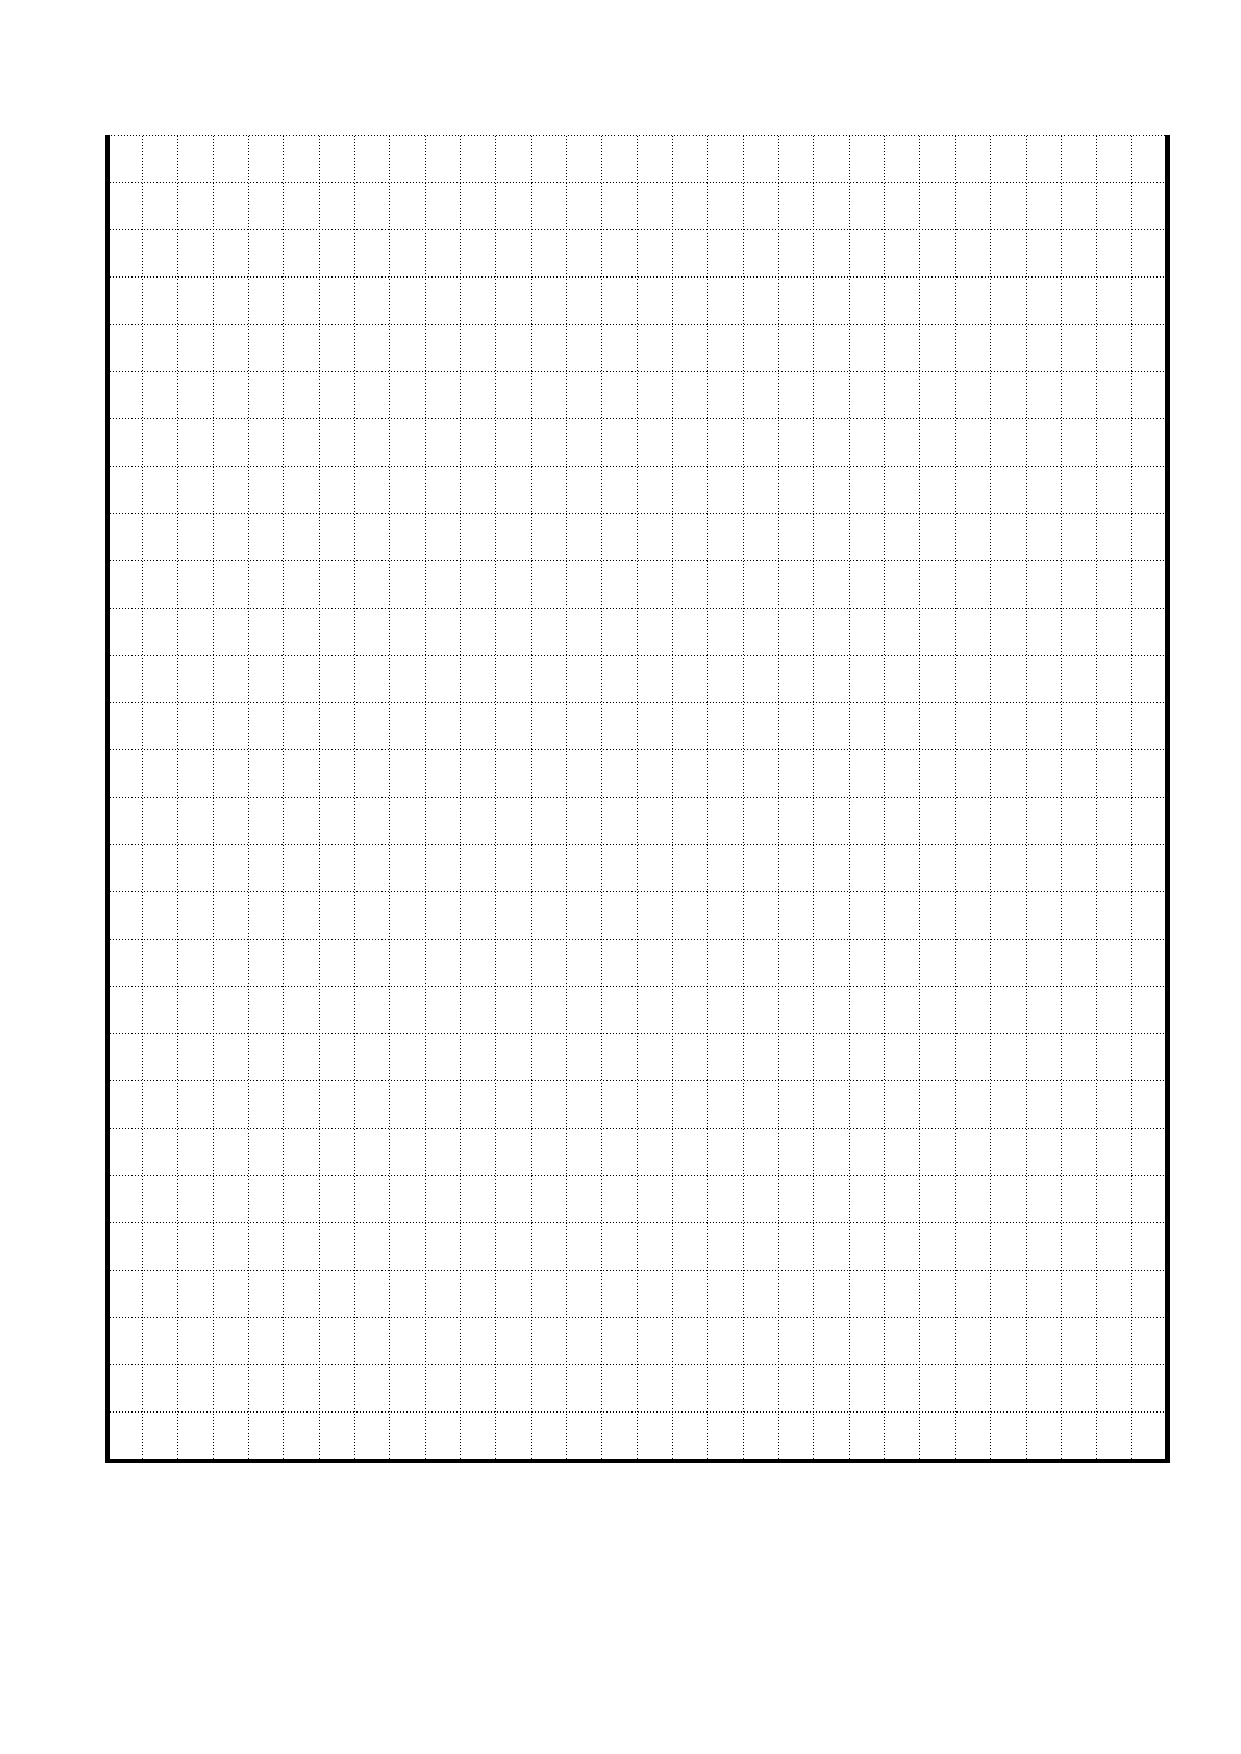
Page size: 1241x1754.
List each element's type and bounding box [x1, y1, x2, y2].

table_cell [779, 466, 814, 513]
table_cell [496, 418, 531, 466]
table_cell [814, 1175, 849, 1222]
table_cell [143, 418, 178, 466]
table_cell [920, 1033, 955, 1080]
table_cell [178, 844, 213, 891]
table_cell [955, 1175, 991, 1222]
table_cell [531, 418, 566, 466]
table_cell [637, 1270, 672, 1317]
table_cell [743, 1080, 778, 1128]
table_cell [178, 560, 213, 607]
table_cell [849, 1128, 884, 1175]
table_cell [955, 513, 991, 560]
table_cell [460, 513, 496, 560]
table_cell [496, 513, 531, 560]
table_cell [743, 655, 778, 702]
table_cell [779, 371, 814, 418]
table_cell [460, 749, 496, 797]
table_cell [1132, 276, 1165, 324]
table_cell [425, 797, 460, 844]
table_cell [673, 276, 708, 324]
table_cell [920, 1175, 955, 1222]
table_cell [531, 891, 566, 938]
table_cell [779, 182, 814, 229]
table_cell [991, 939, 1026, 986]
table_cell [355, 608, 390, 655]
table_cell [1132, 1080, 1165, 1128]
table_cell [460, 986, 496, 1033]
table_cell [178, 1080, 213, 1128]
table_cell [602, 182, 637, 229]
table_cell [390, 324, 425, 371]
table_cell [955, 986, 991, 1033]
table_cell [425, 891, 460, 938]
table_cell [284, 1411, 319, 1459]
table_cell [779, 655, 814, 702]
table_cell [637, 418, 672, 466]
table_cell [1026, 1033, 1061, 1080]
table_cell [1132, 182, 1165, 229]
table_cell [284, 418, 319, 466]
table_cell [849, 1033, 884, 1080]
table_cell [885, 418, 920, 466]
table_cell [602, 797, 637, 844]
table_cell [531, 513, 566, 560]
table_cell [849, 466, 884, 513]
table_cell [110, 466, 142, 513]
table_cell [1026, 418, 1061, 466]
table_cell [284, 1175, 319, 1222]
table_cell [814, 1364, 849, 1411]
table_cell [920, 1128, 955, 1175]
table_cell [460, 1033, 496, 1080]
table_cell [110, 1317, 142, 1364]
table_cell [602, 1175, 637, 1222]
table_cell [885, 371, 920, 418]
table_cell [814, 229, 849, 276]
table_cell [779, 844, 814, 891]
table_cell [814, 608, 849, 655]
table_cell [213, 1270, 248, 1317]
table_cell [708, 891, 743, 938]
table_cell [779, 891, 814, 938]
table_cell [319, 1317, 354, 1364]
table_cell [1061, 1222, 1097, 1269]
table_cell [1097, 513, 1132, 560]
table_cell [849, 608, 884, 655]
table_cell [460, 702, 496, 749]
table_cell [955, 1364, 991, 1411]
table_cell [885, 1270, 920, 1317]
table_cell [779, 418, 814, 466]
table_cell [1061, 513, 1097, 560]
table_cell [637, 560, 672, 607]
table_cell [319, 1270, 354, 1317]
table_cell [602, 1411, 637, 1459]
table_cell [249, 560, 284, 607]
table_cell [920, 466, 955, 513]
table_cell [284, 276, 319, 324]
table_cell [849, 418, 884, 466]
table_cell [249, 513, 284, 560]
table_cell [991, 1033, 1026, 1080]
table_cell [1132, 655, 1165, 702]
table_cell [390, 1270, 425, 1317]
table_cell [390, 749, 425, 797]
table_cell [743, 229, 778, 276]
table_cell [213, 1033, 248, 1080]
table_cell [425, 418, 460, 466]
table_cell [743, 466, 778, 513]
table_cell [885, 655, 920, 702]
table_cell [566, 891, 602, 938]
table_cell [849, 1080, 884, 1128]
table_cell [1061, 1317, 1097, 1364]
table_cell [708, 135, 743, 182]
table_cell [673, 1175, 708, 1222]
table_cell [178, 182, 213, 229]
table_cell [1132, 702, 1165, 749]
table_cell [849, 560, 884, 607]
table_cell [708, 1033, 743, 1080]
table_cell [496, 655, 531, 702]
table_cell [1097, 1411, 1132, 1459]
table_cell [425, 749, 460, 797]
table_cell [319, 371, 354, 418]
table_cell [425, 1317, 460, 1364]
table_cell [213, 844, 248, 891]
table_cell [390, 1364, 425, 1411]
table_cell [602, 844, 637, 891]
table_cell [920, 418, 955, 466]
table_cell [814, 1317, 849, 1364]
table_cell [110, 1270, 142, 1317]
table_cell [1026, 1411, 1061, 1459]
table_cell [885, 135, 920, 182]
table_cell [566, 229, 602, 276]
table_cell [531, 1222, 566, 1269]
table_cell [390, 1317, 425, 1364]
table_cell [1061, 939, 1097, 986]
table_cell [637, 1364, 672, 1411]
table_cell [814, 797, 849, 844]
table_cell [460, 1364, 496, 1411]
table_cell [991, 560, 1026, 607]
table_cell [178, 418, 213, 466]
table_cell [708, 655, 743, 702]
table_cell [496, 1128, 531, 1175]
table_cell [743, 276, 778, 324]
table_cell [673, 324, 708, 371]
table_cell [885, 1080, 920, 1128]
table_cell [143, 466, 178, 513]
table_cell [425, 1128, 460, 1175]
table_cell [566, 1270, 602, 1317]
table_cell [284, 702, 319, 749]
table_cell [1097, 797, 1132, 844]
table_cell [673, 1411, 708, 1459]
table_cell [566, 702, 602, 749]
table_cell [1132, 1364, 1165, 1411]
table_cell [673, 1080, 708, 1128]
table_cell [319, 986, 354, 1033]
table_cell [249, 324, 284, 371]
table_cell [143, 1364, 178, 1411]
table_cell [566, 276, 602, 324]
table_cell [779, 229, 814, 276]
table_cell [319, 1033, 354, 1080]
table_cell [390, 1080, 425, 1128]
table_cell [531, 1364, 566, 1411]
table_cell [1097, 182, 1132, 229]
table_cell [531, 702, 566, 749]
table_cell [460, 844, 496, 891]
table_cell [531, 135, 566, 182]
table_cell [602, 1364, 637, 1411]
table_cell [319, 560, 354, 607]
table_cell [673, 1033, 708, 1080]
table_cell [319, 608, 354, 655]
table_cell [496, 1222, 531, 1269]
table_cell [143, 229, 178, 276]
table_cell [920, 749, 955, 797]
table_cell [955, 1411, 991, 1459]
table_cell [637, 844, 672, 891]
table_cell [885, 182, 920, 229]
table_cell [991, 844, 1026, 891]
table_cell [991, 135, 1026, 182]
table_cell [814, 1033, 849, 1080]
table_cell [284, 135, 319, 182]
table_cell [885, 276, 920, 324]
table_cell [213, 1175, 248, 1222]
table_cell [779, 1222, 814, 1269]
table_cell [1061, 560, 1097, 607]
table_cell [779, 513, 814, 560]
table_cell [849, 655, 884, 702]
table_cell [708, 1411, 743, 1459]
table_cell [743, 1411, 778, 1459]
table_cell [284, 749, 319, 797]
table_cell [708, 749, 743, 797]
table_cell [743, 702, 778, 749]
table_cell [1132, 797, 1165, 844]
table_cell [460, 1411, 496, 1459]
table_cell [1026, 466, 1061, 513]
table_cell [743, 182, 778, 229]
table_cell [143, 891, 178, 938]
table_cell [1061, 608, 1097, 655]
table_cell [496, 702, 531, 749]
table_cell [637, 513, 672, 560]
table_cell [319, 182, 354, 229]
table_cell [814, 513, 849, 560]
table_cell [425, 939, 460, 986]
table_cell [143, 182, 178, 229]
table_cell [1061, 844, 1097, 891]
table_cell [708, 1080, 743, 1128]
table_cell [319, 1411, 354, 1459]
table_cell [566, 608, 602, 655]
table_cell [110, 324, 142, 371]
table_cell [1097, 1364, 1132, 1411]
table_cell [319, 466, 354, 513]
table_cell [743, 324, 778, 371]
table_cell [213, 466, 248, 513]
table_cell [955, 939, 991, 986]
table_cell [390, 229, 425, 276]
table_cell [1132, 135, 1165, 182]
table_cell [319, 844, 354, 891]
table_cell [637, 182, 672, 229]
table_cell [143, 1033, 178, 1080]
table_cell [955, 182, 991, 229]
table_cell [319, 1080, 354, 1128]
table_cell [1061, 229, 1097, 276]
table_cell [213, 702, 248, 749]
table_cell [178, 466, 213, 513]
table_cell [779, 1364, 814, 1411]
table_cell [955, 1222, 991, 1269]
table_cell [110, 418, 142, 466]
table_cell [1026, 655, 1061, 702]
table_cell [390, 702, 425, 749]
table_cell [178, 276, 213, 324]
table_cell [708, 1364, 743, 1411]
table_cell [885, 986, 920, 1033]
table_cell [566, 655, 602, 702]
table_cell [1097, 229, 1132, 276]
table_cell [213, 749, 248, 797]
table_cell [213, 560, 248, 607]
table_cell [849, 276, 884, 324]
table_cell [1132, 1128, 1165, 1175]
table_cell [602, 1317, 637, 1364]
table_cell [178, 513, 213, 560]
table_cell [708, 371, 743, 418]
table_cell [1097, 1128, 1132, 1175]
table_cell [602, 276, 637, 324]
table_cell [814, 749, 849, 797]
table_cell [920, 844, 955, 891]
table_cell [460, 1317, 496, 1364]
table_cell [920, 513, 955, 560]
table_cell [355, 182, 390, 229]
table_cell [249, 1080, 284, 1128]
table_cell [955, 749, 991, 797]
table_cell [496, 1175, 531, 1222]
table_cell [1061, 466, 1097, 513]
table_cell [284, 797, 319, 844]
table_cell [779, 560, 814, 607]
table_cell [319, 1364, 354, 1411]
table_cell [849, 135, 884, 182]
table_cell [920, 1270, 955, 1317]
table_cell [390, 135, 425, 182]
table_cell [249, 749, 284, 797]
table_cell [249, 1364, 284, 1411]
table_cell [1132, 939, 1165, 986]
table_cell [566, 560, 602, 607]
table_cell [1097, 749, 1132, 797]
table_cell [955, 1317, 991, 1364]
table_cell [355, 986, 390, 1033]
table_cell [566, 182, 602, 229]
table_cell [284, 229, 319, 276]
table_cell [1097, 939, 1132, 986]
table_cell [425, 1222, 460, 1269]
table_cell [1026, 891, 1061, 938]
table_cell [814, 986, 849, 1033]
table_cell [143, 844, 178, 891]
table_cell [531, 608, 566, 655]
table_cell [602, 324, 637, 371]
table_cell [991, 797, 1026, 844]
table_cell [602, 229, 637, 276]
table_cell [110, 1364, 142, 1411]
table_cell [1097, 1270, 1132, 1317]
table_cell [178, 1175, 213, 1222]
table_cell [1026, 324, 1061, 371]
table_cell [143, 1222, 178, 1269]
table_cell [920, 560, 955, 607]
table_cell [284, 1364, 319, 1411]
table_cell [213, 324, 248, 371]
table_cell [178, 939, 213, 986]
table_cell [1097, 655, 1132, 702]
table_cell [355, 1317, 390, 1364]
table_cell [1097, 608, 1132, 655]
table_cell [355, 749, 390, 797]
table_cell [637, 466, 672, 513]
table_cell [637, 608, 672, 655]
table_cell [496, 1317, 531, 1364]
table_cell [602, 986, 637, 1033]
table_cell [637, 939, 672, 986]
table_cell [708, 608, 743, 655]
table_cell [814, 655, 849, 702]
table_cell [849, 513, 884, 560]
table_cell [602, 513, 637, 560]
table_cell [1026, 608, 1061, 655]
table_cell [955, 844, 991, 891]
table_cell [955, 560, 991, 607]
table_cell [602, 1222, 637, 1269]
table_cell [178, 1033, 213, 1080]
table_cell [496, 1411, 531, 1459]
table_cell [1097, 324, 1132, 371]
table_cell [1097, 1317, 1132, 1364]
table_cell [1026, 1128, 1061, 1175]
table_cell [637, 986, 672, 1033]
table_cell [779, 702, 814, 749]
table_cell [284, 371, 319, 418]
table_cell [1132, 749, 1165, 797]
table_cell [743, 135, 778, 182]
table_cell [602, 1270, 637, 1317]
table_cell [531, 182, 566, 229]
table_cell [249, 939, 284, 986]
table_cell [531, 229, 566, 276]
table_cell [319, 1222, 354, 1269]
table_cell [814, 702, 849, 749]
table_cell [390, 655, 425, 702]
table_cell [637, 1033, 672, 1080]
table_cell [1061, 418, 1097, 466]
table_cell [991, 466, 1026, 513]
table_cell [390, 371, 425, 418]
table_cell [566, 844, 602, 891]
table_cell [814, 1128, 849, 1175]
table_cell [355, 513, 390, 560]
table_cell [743, 1317, 778, 1364]
table_cell [920, 891, 955, 938]
table_cell [213, 655, 248, 702]
table_cell [110, 1175, 142, 1222]
table_cell [284, 1080, 319, 1128]
table_cell [249, 371, 284, 418]
table_cell [885, 749, 920, 797]
table_cell [637, 797, 672, 844]
table_cell [885, 702, 920, 749]
table_cell [920, 229, 955, 276]
table_cell [110, 891, 142, 938]
table_cell [355, 1175, 390, 1222]
table_cell [531, 844, 566, 891]
table_cell [496, 797, 531, 844]
table_cell [885, 560, 920, 607]
table_cell [1132, 1411, 1165, 1459]
table_cell [178, 797, 213, 844]
table_cell [531, 371, 566, 418]
table_cell [1097, 418, 1132, 466]
table_cell [390, 608, 425, 655]
table_cell [496, 939, 531, 986]
table_cell [637, 891, 672, 938]
table_cell [1132, 371, 1165, 418]
table_cell [178, 1411, 213, 1459]
table_cell [143, 276, 178, 324]
table_cell [1026, 1080, 1061, 1128]
table_cell [1026, 229, 1061, 276]
table_cell [355, 324, 390, 371]
table_cell [920, 276, 955, 324]
table_cell [602, 466, 637, 513]
table_cell [284, 513, 319, 560]
table_cell [1026, 844, 1061, 891]
table_cell [708, 513, 743, 560]
table_cell [849, 797, 884, 844]
table_cell [390, 182, 425, 229]
table_cell [849, 1222, 884, 1269]
table_cell [390, 1411, 425, 1459]
table_cell [390, 1175, 425, 1222]
table_cell [743, 797, 778, 844]
table_cell [673, 844, 708, 891]
table_cell [110, 939, 142, 986]
table_cell [637, 135, 672, 182]
table_cell [355, 466, 390, 513]
table_cell [390, 986, 425, 1033]
table_cell [213, 1222, 248, 1269]
table_cell [531, 1080, 566, 1128]
table_cell [885, 1175, 920, 1222]
table_cell [319, 797, 354, 844]
table_cell [355, 939, 390, 986]
table_cell [814, 844, 849, 891]
table_cell [849, 229, 884, 276]
table_cell [249, 1270, 284, 1317]
table_cell [991, 229, 1026, 276]
table_cell [531, 655, 566, 702]
table_cell [213, 135, 248, 182]
table_cell [1026, 1175, 1061, 1222]
table_cell [460, 891, 496, 938]
table_cell [708, 797, 743, 844]
table_cell [673, 1222, 708, 1269]
table_cell [460, 1222, 496, 1269]
table_cell [1061, 276, 1097, 324]
table_cell [1097, 702, 1132, 749]
table_cell [143, 797, 178, 844]
table_cell [1061, 1270, 1097, 1317]
table_cell [213, 608, 248, 655]
table_cell [319, 513, 354, 560]
table_cell [814, 1270, 849, 1317]
table_cell [1061, 1175, 1097, 1222]
table_cell [1026, 560, 1061, 607]
table_cell [1097, 276, 1132, 324]
table_cell [991, 655, 1026, 702]
table_cell [566, 1128, 602, 1175]
table_cell [849, 1175, 884, 1222]
table_cell [849, 939, 884, 986]
table_cell [110, 276, 142, 324]
table_cell [1061, 797, 1097, 844]
table_cell [673, 608, 708, 655]
table_cell [249, 466, 284, 513]
table_cell [460, 939, 496, 986]
table_cell [143, 371, 178, 418]
table_cell [390, 1128, 425, 1175]
table_cell [213, 513, 248, 560]
table_cell [1132, 324, 1165, 371]
table_cell [779, 749, 814, 797]
table_cell [885, 939, 920, 986]
table_cell [637, 1175, 672, 1222]
table_cell [531, 1128, 566, 1175]
table_cell [920, 797, 955, 844]
table_cell [1061, 135, 1097, 182]
table_cell [249, 1128, 284, 1175]
table_cell [743, 1222, 778, 1269]
table_cell [814, 418, 849, 466]
table_cell [814, 371, 849, 418]
table_cell [566, 466, 602, 513]
table_cell [955, 466, 991, 513]
table_cell [496, 276, 531, 324]
table_cell [885, 797, 920, 844]
table_cell [1061, 702, 1097, 749]
table_cell [743, 418, 778, 466]
table_cell [708, 229, 743, 276]
table_cell [143, 324, 178, 371]
table_cell [1061, 1128, 1097, 1175]
table_cell [1026, 182, 1061, 229]
table_cell [955, 655, 991, 702]
table_cell [991, 182, 1026, 229]
table_cell [602, 1033, 637, 1080]
table_cell [602, 135, 637, 182]
table_cell [425, 182, 460, 229]
table_cell [143, 702, 178, 749]
table_cell [213, 371, 248, 418]
table_cell [1061, 655, 1097, 702]
table_cell [708, 1270, 743, 1317]
table_cell [566, 1080, 602, 1128]
table_cell [143, 1270, 178, 1317]
table_cell [460, 324, 496, 371]
table_cell [1026, 797, 1061, 844]
table_cell [637, 749, 672, 797]
table_cell [110, 1128, 142, 1175]
table_cell [920, 986, 955, 1033]
table_cell [1026, 1364, 1061, 1411]
table_cell [496, 986, 531, 1033]
table_cell [213, 229, 248, 276]
table_cell [814, 324, 849, 371]
table_cell [425, 1080, 460, 1128]
table_cell [566, 749, 602, 797]
table_cell [531, 1175, 566, 1222]
table_cell [920, 939, 955, 986]
table_cell [284, 891, 319, 938]
table_cell [1061, 1364, 1097, 1411]
table_cell [673, 371, 708, 418]
table_cell [1132, 560, 1165, 607]
table_cell [566, 324, 602, 371]
table_cell [673, 655, 708, 702]
table_cell [673, 418, 708, 466]
table_cell [602, 939, 637, 986]
table_cell [355, 1080, 390, 1128]
table_cell [708, 1175, 743, 1222]
table_cell [779, 276, 814, 324]
table_cell [178, 608, 213, 655]
table_cell [496, 1364, 531, 1411]
table_cell [991, 371, 1026, 418]
table_cell [178, 1222, 213, 1269]
table_cell [390, 1222, 425, 1269]
table_cell [496, 749, 531, 797]
table_cell [955, 891, 991, 938]
table_cell [743, 939, 778, 986]
table_cell [249, 797, 284, 844]
table_cell [1132, 466, 1165, 513]
table_cell [920, 371, 955, 418]
table_cell [178, 986, 213, 1033]
table_cell [213, 182, 248, 229]
table_cell [496, 1270, 531, 1317]
table_cell [110, 655, 142, 702]
table_cell [708, 324, 743, 371]
table_cell [425, 513, 460, 560]
table_cell [496, 466, 531, 513]
table_cell [355, 560, 390, 607]
table_cell [1132, 1270, 1165, 1317]
table_cell [920, 655, 955, 702]
table_cell [885, 891, 920, 938]
table_cell [955, 229, 991, 276]
table_cell [814, 891, 849, 938]
table_cell [708, 1128, 743, 1175]
table_cell [531, 560, 566, 607]
table_cell [460, 371, 496, 418]
table_cell [602, 1080, 637, 1128]
table_cell [849, 702, 884, 749]
table_cell [213, 1128, 248, 1175]
table_cell [991, 986, 1026, 1033]
table_cell [1097, 371, 1132, 418]
table_cell [110, 371, 142, 418]
table_cell [743, 1175, 778, 1222]
table_cell [178, 702, 213, 749]
table_cell [213, 1411, 248, 1459]
table_cell [1132, 844, 1165, 891]
table_cell [460, 560, 496, 607]
table_cell [1097, 1175, 1132, 1222]
table_cell [955, 418, 991, 466]
table_cell [249, 891, 284, 938]
table_cell [602, 655, 637, 702]
table_cell [849, 1411, 884, 1459]
table_cell [1061, 324, 1097, 371]
table_cell [1132, 891, 1165, 938]
table_cell [814, 1080, 849, 1128]
table_cell [566, 1175, 602, 1222]
table_cell [708, 418, 743, 466]
table_cell [249, 1411, 284, 1459]
table_cell [390, 560, 425, 607]
table_cell [496, 844, 531, 891]
table_cell [743, 749, 778, 797]
table_cell [178, 371, 213, 418]
table_cell [355, 1364, 390, 1411]
table_cell [991, 1222, 1026, 1269]
table_cell [390, 1033, 425, 1080]
table_cell [991, 1270, 1026, 1317]
table_cell [779, 608, 814, 655]
table_cell [1026, 1270, 1061, 1317]
table_cell [213, 1080, 248, 1128]
table_cell [213, 1317, 248, 1364]
table_cell [637, 371, 672, 418]
table_cell [110, 1080, 142, 1128]
table_cell [920, 1317, 955, 1364]
table_cell [284, 939, 319, 986]
table_cell [284, 1128, 319, 1175]
table_cell [1061, 182, 1097, 229]
table_cell [390, 797, 425, 844]
table_cell [355, 702, 390, 749]
table_cell [355, 844, 390, 891]
table_cell [779, 939, 814, 986]
table_cell [743, 891, 778, 938]
table_cell [602, 749, 637, 797]
table_cell [602, 891, 637, 938]
table_cell [955, 1033, 991, 1080]
table_cell [110, 1411, 142, 1459]
table_cell [390, 418, 425, 466]
table_cell [885, 1128, 920, 1175]
table_cell [110, 702, 142, 749]
table_cell [531, 797, 566, 844]
table_cell [779, 1317, 814, 1364]
table_cell [920, 135, 955, 182]
table_cell [496, 371, 531, 418]
table_cell [566, 939, 602, 986]
table_cell [319, 939, 354, 986]
table_cell [425, 608, 460, 655]
table_cell [1026, 986, 1061, 1033]
table_cell [991, 702, 1026, 749]
table_cell [566, 1033, 602, 1080]
table_cell [531, 1033, 566, 1080]
table_cell [991, 749, 1026, 797]
table_cell [284, 986, 319, 1033]
table_cell [213, 797, 248, 844]
table_cell [496, 135, 531, 182]
table_cell [178, 1364, 213, 1411]
table_cell [425, 276, 460, 324]
table_cell [249, 182, 284, 229]
table_cell [355, 1270, 390, 1317]
table_cell [955, 135, 991, 182]
table_cell [673, 1364, 708, 1411]
table_cell [284, 608, 319, 655]
table_cell [178, 891, 213, 938]
table_cell [249, 986, 284, 1033]
table_cell [955, 1128, 991, 1175]
table_cell [213, 276, 248, 324]
table_cell [355, 797, 390, 844]
table_cell [1132, 418, 1165, 466]
table_cell [566, 1411, 602, 1459]
table_cell [920, 1411, 955, 1459]
table_cell [673, 702, 708, 749]
table_cell [496, 560, 531, 607]
table_cell [849, 1270, 884, 1317]
table_cell [566, 135, 602, 182]
table_cell [110, 135, 142, 182]
table_cell [779, 324, 814, 371]
table_cell [496, 891, 531, 938]
table_cell [814, 939, 849, 986]
table_cell [143, 1080, 178, 1128]
table_cell [849, 1317, 884, 1364]
table_cell [743, 371, 778, 418]
table_cell [673, 229, 708, 276]
table_cell [708, 986, 743, 1033]
table_cell [425, 702, 460, 749]
table_cell [637, 1317, 672, 1364]
table_cell [460, 276, 496, 324]
table_cell [143, 608, 178, 655]
table_cell [143, 749, 178, 797]
table_cell [920, 182, 955, 229]
table_cell [743, 608, 778, 655]
table_cell [991, 1317, 1026, 1364]
table_cell [991, 608, 1026, 655]
table_cell [991, 1364, 1026, 1411]
table_cell [743, 1128, 778, 1175]
table_cell [460, 135, 496, 182]
table_cell [991, 1175, 1026, 1222]
table_cell [110, 797, 142, 844]
table_cell [602, 702, 637, 749]
table_cell [460, 182, 496, 229]
table_cell [319, 702, 354, 749]
table_cell [708, 939, 743, 986]
table_cell [460, 1128, 496, 1175]
table_cell [602, 608, 637, 655]
table_cell [178, 749, 213, 797]
table_cell [566, 418, 602, 466]
table_cell [390, 939, 425, 986]
table_cell [1132, 986, 1165, 1033]
table_cell [673, 1128, 708, 1175]
table_cell [637, 229, 672, 276]
table_cell [673, 749, 708, 797]
table_cell [708, 560, 743, 607]
table_cell [566, 1364, 602, 1411]
table_cell [1097, 1080, 1132, 1128]
table_cell [1097, 466, 1132, 513]
table_cell [849, 182, 884, 229]
table_cell [143, 986, 178, 1033]
table_cell [673, 891, 708, 938]
table_cell [779, 135, 814, 182]
table_cell [885, 324, 920, 371]
table_cell [814, 1222, 849, 1269]
table_cell [779, 986, 814, 1033]
table_cell [425, 1411, 460, 1459]
table_cell [355, 1128, 390, 1175]
table_cell [708, 182, 743, 229]
table_cell [213, 418, 248, 466]
table_cell [355, 135, 390, 182]
table_cell [1026, 371, 1061, 418]
table_cell [743, 513, 778, 560]
table_cell [1026, 702, 1061, 749]
table_cell [284, 466, 319, 513]
table_cell [531, 749, 566, 797]
table_cell [991, 1128, 1026, 1175]
table_cell [637, 324, 672, 371]
table_cell [814, 135, 849, 182]
table_cell [1026, 513, 1061, 560]
table_cell [355, 1411, 390, 1459]
table_cell [673, 560, 708, 607]
table_cell [249, 135, 284, 182]
table_cell [673, 1270, 708, 1317]
table_cell [849, 1364, 884, 1411]
table_cell [849, 891, 884, 938]
table_cell [213, 1364, 248, 1411]
table_cell [390, 276, 425, 324]
table_cell [673, 797, 708, 844]
table_cell [319, 276, 354, 324]
table_cell [496, 229, 531, 276]
table_cell [566, 1317, 602, 1364]
table_cell [178, 655, 213, 702]
table_cell [284, 182, 319, 229]
table_cell [355, 229, 390, 276]
table_cell [355, 418, 390, 466]
table_cell [110, 844, 142, 891]
table_cell [319, 418, 354, 466]
table_cell [319, 891, 354, 938]
table_cell [708, 276, 743, 324]
table_cell [673, 986, 708, 1033]
table_cell [673, 513, 708, 560]
table_cell [425, 466, 460, 513]
table_cell [425, 655, 460, 702]
table_cell [1026, 939, 1061, 986]
table_cell [143, 560, 178, 607]
table_cell [1026, 1317, 1061, 1364]
table_cell [425, 324, 460, 371]
table_cell [637, 1222, 672, 1269]
table_cell [920, 608, 955, 655]
table_cell [319, 324, 354, 371]
table_cell [460, 418, 496, 466]
table_cell [885, 229, 920, 276]
table_cell [213, 939, 248, 986]
table_cell [885, 1317, 920, 1364]
table_cell [885, 1222, 920, 1269]
table_cell [566, 513, 602, 560]
table_cell [390, 513, 425, 560]
table_cell [110, 182, 142, 229]
table_cell [249, 702, 284, 749]
table_cell [319, 655, 354, 702]
table_cell [814, 276, 849, 324]
table_cell [460, 1270, 496, 1317]
table_cell [673, 939, 708, 986]
table_cell [284, 1317, 319, 1364]
table_cell [743, 1033, 778, 1080]
table_cell [637, 655, 672, 702]
table_cell [425, 1270, 460, 1317]
table_cell [849, 844, 884, 891]
table_cell [460, 229, 496, 276]
table_cell [425, 371, 460, 418]
table_cell [1132, 1175, 1165, 1222]
table_cell [355, 371, 390, 418]
table_cell [531, 1411, 566, 1459]
table_cell [531, 939, 566, 986]
table_cell [425, 844, 460, 891]
table_cell [708, 844, 743, 891]
table_cell [1061, 1033, 1097, 1080]
table_cell [460, 797, 496, 844]
table_cell [531, 1317, 566, 1364]
table_cell [814, 560, 849, 607]
table_cell [885, 1033, 920, 1080]
table_cell [849, 749, 884, 797]
table_cell [284, 655, 319, 702]
table_cell [249, 608, 284, 655]
table_cell [1132, 229, 1165, 276]
table_cell [531, 276, 566, 324]
table_cell [319, 135, 354, 182]
table_cell [178, 229, 213, 276]
table_cell [425, 1175, 460, 1222]
table_cell [1132, 1033, 1165, 1080]
table_cell [284, 1270, 319, 1317]
table_cell [143, 1317, 178, 1364]
table_cell [814, 182, 849, 229]
table_cell [1061, 986, 1097, 1033]
table_cell [1097, 891, 1132, 938]
table_cell [319, 1175, 354, 1222]
table_cell [779, 1411, 814, 1459]
table_cell [178, 324, 213, 371]
table_cell [110, 608, 142, 655]
table_cell [496, 1080, 531, 1128]
table_cell [425, 1364, 460, 1411]
table_cell [991, 276, 1026, 324]
table_cell [955, 608, 991, 655]
table_cell [531, 1270, 566, 1317]
table_cell [496, 1033, 531, 1080]
table_cell [425, 560, 460, 607]
table_cell [249, 1175, 284, 1222]
table_cell [849, 371, 884, 418]
table_cell [249, 1033, 284, 1080]
table_cell [814, 466, 849, 513]
table_cell [355, 1033, 390, 1080]
table_cell [779, 1270, 814, 1317]
table_cell [708, 1317, 743, 1364]
table_cell [319, 229, 354, 276]
table_cell [637, 1080, 672, 1128]
table_cell [213, 891, 248, 938]
table_cell [637, 276, 672, 324]
table_cell [602, 1128, 637, 1175]
table_cell [566, 986, 602, 1033]
table_cell [531, 986, 566, 1033]
table_cell [779, 1033, 814, 1080]
table_cell [673, 135, 708, 182]
table_cell [249, 418, 284, 466]
table_cell [1132, 1317, 1165, 1364]
table_cell [1097, 1033, 1132, 1080]
table_cell [1097, 1222, 1132, 1269]
table_cell [531, 466, 566, 513]
table_cell [708, 1222, 743, 1269]
table_cell [1026, 276, 1061, 324]
table_cell [955, 797, 991, 844]
table_cell [425, 986, 460, 1033]
table_cell [143, 135, 178, 182]
table_cell [602, 560, 637, 607]
table_cell [460, 466, 496, 513]
table_cell [1132, 513, 1165, 560]
table_cell [743, 560, 778, 607]
table_cell [602, 418, 637, 466]
table_cell [885, 466, 920, 513]
table_cell [920, 1364, 955, 1411]
table_cell [1097, 135, 1132, 182]
table_cell [885, 844, 920, 891]
table_cell [143, 1128, 178, 1175]
table_cell [249, 1317, 284, 1364]
table_cell [743, 1364, 778, 1411]
table_cell [249, 1222, 284, 1269]
table_cell [355, 1222, 390, 1269]
table_cell [110, 229, 142, 276]
table_cell [249, 229, 284, 276]
table_cell [991, 513, 1026, 560]
table_cell [885, 1411, 920, 1459]
table_cell [673, 1317, 708, 1364]
table_cell [991, 1411, 1026, 1459]
table_cell [460, 1080, 496, 1128]
table_cell [425, 229, 460, 276]
table_cell [460, 1175, 496, 1222]
table_cell [390, 891, 425, 938]
table_cell [178, 135, 213, 182]
table_cell [496, 608, 531, 655]
table_cell [460, 608, 496, 655]
table_cell [849, 986, 884, 1033]
table_cell [1061, 1080, 1097, 1128]
table_cell [779, 1080, 814, 1128]
table_cell [814, 1411, 849, 1459]
table_cell [213, 986, 248, 1033]
table_cell [743, 986, 778, 1033]
table_cell [566, 1222, 602, 1269]
table_cell [885, 608, 920, 655]
table_cell [355, 276, 390, 324]
table_cell [249, 844, 284, 891]
table_cell [355, 891, 390, 938]
table_cell [637, 1411, 672, 1459]
table_cell [708, 466, 743, 513]
table_cell [1061, 749, 1097, 797]
table_cell [673, 466, 708, 513]
table_cell [249, 655, 284, 702]
table_cell [1026, 135, 1061, 182]
table_cell [460, 655, 496, 702]
table_cell [249, 276, 284, 324]
table_cell [743, 1270, 778, 1317]
table_cell [143, 939, 178, 986]
table_cell [319, 749, 354, 797]
table_cell [1132, 1222, 1165, 1269]
table_cell [496, 182, 531, 229]
table_cell [849, 324, 884, 371]
table_cell [955, 1270, 991, 1317]
table_cell [920, 1222, 955, 1269]
table_cell [178, 1317, 213, 1364]
table_cell [1097, 560, 1132, 607]
table_cell [955, 1080, 991, 1128]
table_cell [1097, 986, 1132, 1033]
table_cell [178, 1270, 213, 1317]
table_cell [955, 276, 991, 324]
table_cell [110, 986, 142, 1033]
table_cell [991, 1080, 1026, 1128]
table_cell [1132, 608, 1165, 655]
table_cell [284, 844, 319, 891]
table_cell [110, 1033, 142, 1080]
table_cell [566, 371, 602, 418]
table_cell [743, 844, 778, 891]
table_cell [110, 1222, 142, 1269]
table_cell [779, 797, 814, 844]
table_cell [955, 702, 991, 749]
table_cell [178, 1128, 213, 1175]
table_cell [110, 749, 142, 797]
table_cell [1026, 749, 1061, 797]
table_cell [955, 371, 991, 418]
table_cell [110, 513, 142, 560]
table_cell [284, 1222, 319, 1269]
table_cell [425, 1033, 460, 1080]
table_cell [885, 1364, 920, 1411]
table_cell [779, 1128, 814, 1175]
table_cell [110, 560, 142, 607]
table_cell [955, 324, 991, 371]
table_cell [143, 1411, 178, 1459]
table_cell [390, 466, 425, 513]
table_cell [637, 702, 672, 749]
table_cell [566, 797, 602, 844]
table_cell [531, 324, 566, 371]
table_cell [143, 513, 178, 560]
table_cell [920, 1080, 955, 1128]
table_cell [1061, 371, 1097, 418]
table_cell [284, 1033, 319, 1080]
table_cell [390, 844, 425, 891]
table_cell [143, 655, 178, 702]
table_cell [991, 891, 1026, 938]
table_cell [425, 135, 460, 182]
table_cell [284, 324, 319, 371]
table_cell [673, 182, 708, 229]
table_cell [885, 513, 920, 560]
table_cell [1097, 844, 1132, 891]
table_cell [284, 560, 319, 607]
table_cell [991, 324, 1026, 371]
table_cell [1026, 1222, 1061, 1269]
table_cell [920, 702, 955, 749]
table_cell [143, 1175, 178, 1222]
table_cell [602, 371, 637, 418]
table_cell [708, 702, 743, 749]
table_cell [637, 1128, 672, 1175]
table_cell [1061, 891, 1097, 938]
table_cell [319, 1128, 354, 1175]
table_cell [991, 418, 1026, 466]
table_cell [496, 324, 531, 371]
table_cell [779, 1175, 814, 1222]
table_cell [1061, 1411, 1097, 1459]
table_cell [355, 655, 390, 702]
table_cell [920, 324, 955, 371]
